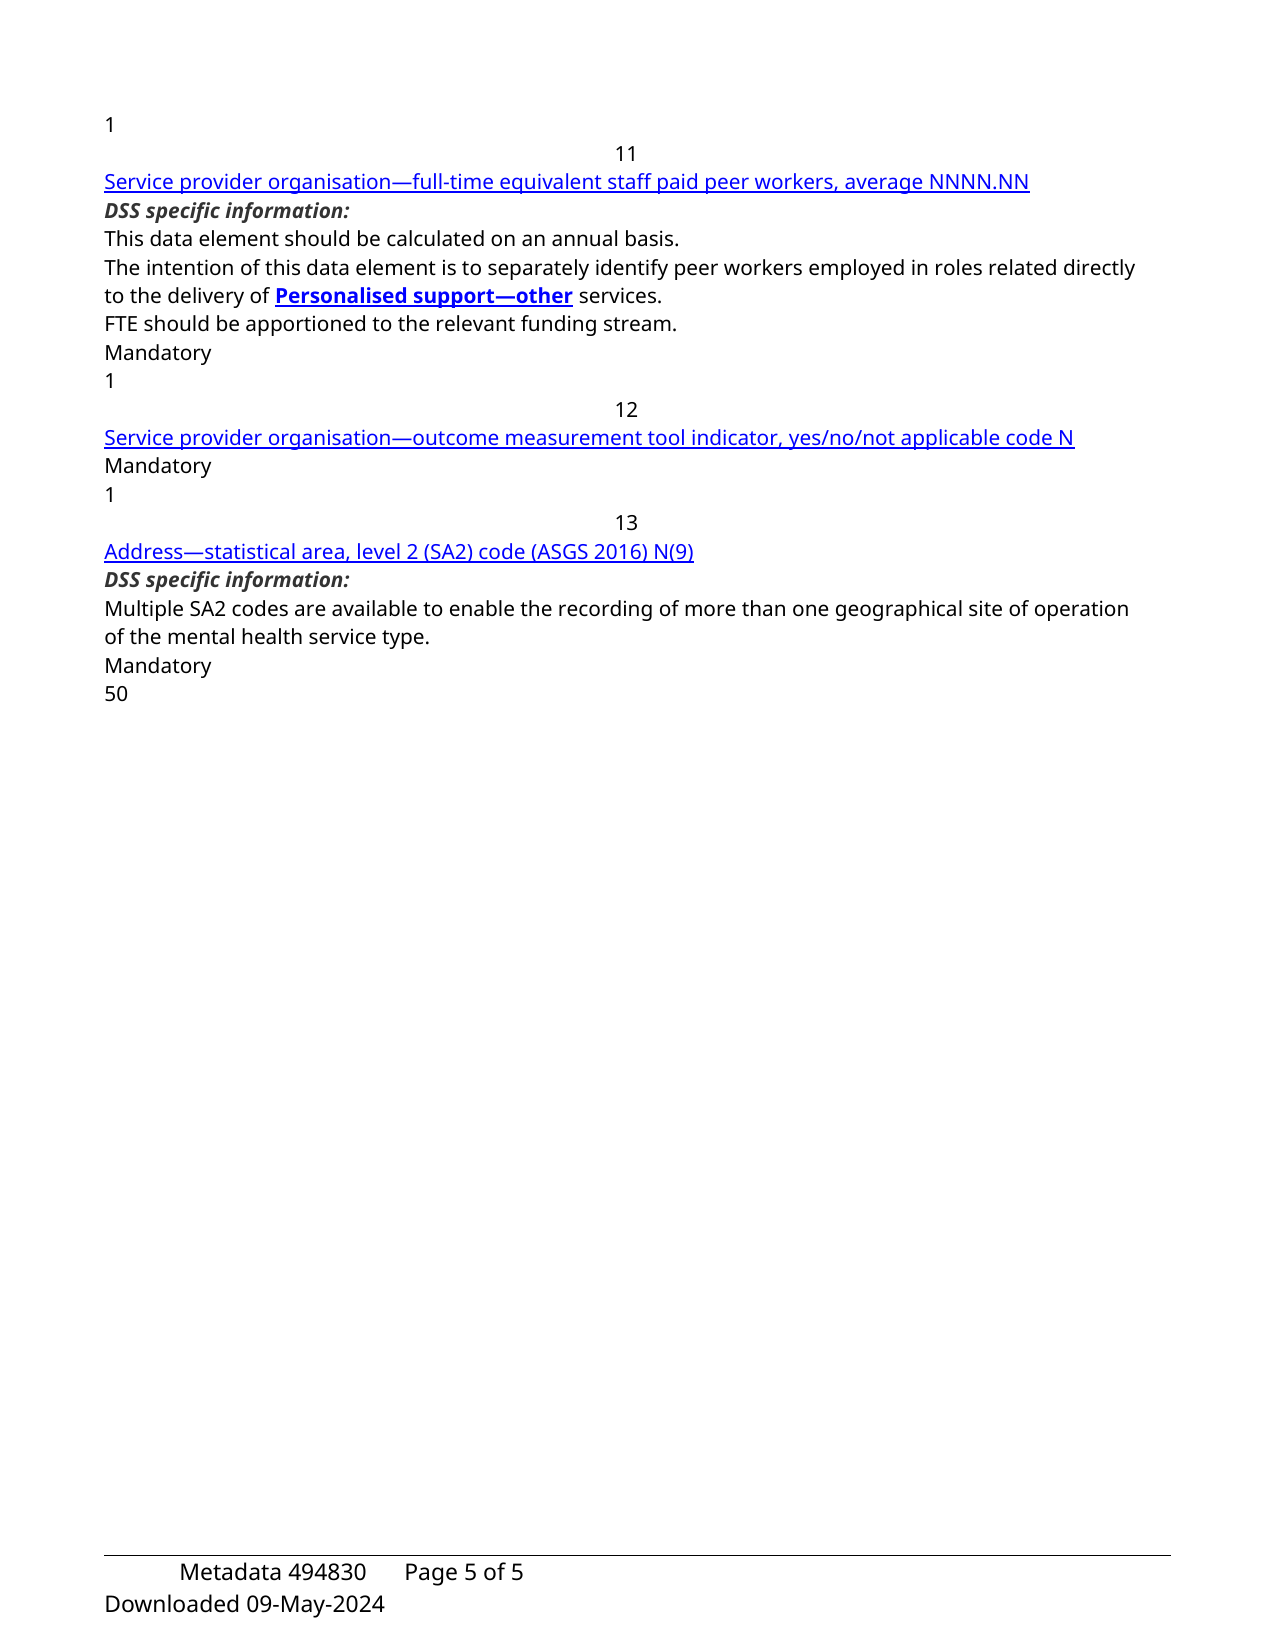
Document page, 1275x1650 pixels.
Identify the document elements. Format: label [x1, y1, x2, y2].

table_cell [93, 110, 1159, 739]
